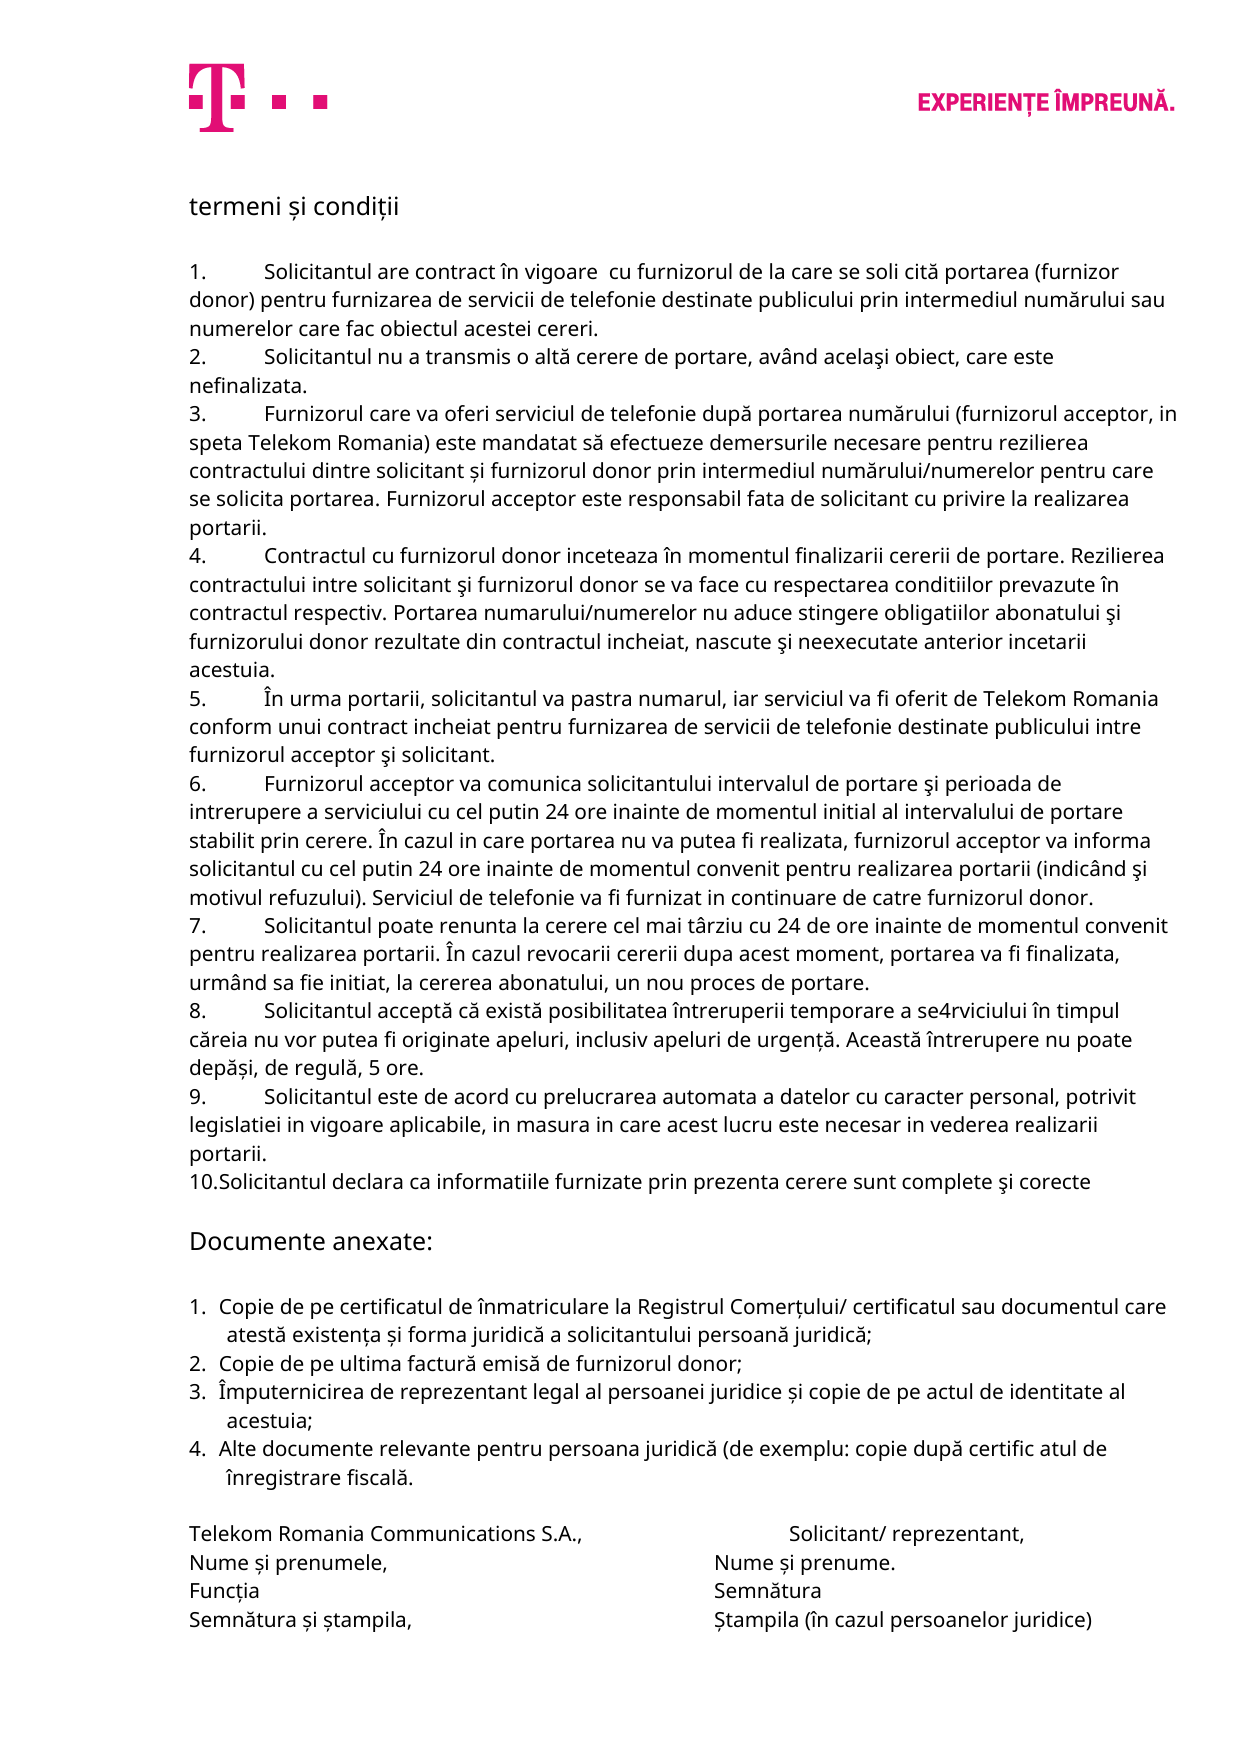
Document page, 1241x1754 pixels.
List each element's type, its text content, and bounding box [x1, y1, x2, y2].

list Furnizorul care va oferi serviciul de telefonie după portarea numărului (furnizorul acceptor, in speta Telekom Romania) este mandatat să efectueze demersurile necesare pentru rezilierea contractului dintre solicitant şi furnizorul donor prin intermediul numărului/numerelor pentru care se solicita portarea. Furnizorul acceptor este responsabil fata de solicitant cu privire la realizarea portarii. [189, 399, 1178, 541]
list Solicitantul are contract în vigoare cu furnizorul de la care se soli cită portarea (furnizor donor) pentru furnizarea de servicii de telefonie destinate publicului prin intermediul numărului sau numerelor care fac obiectul acestei cereri. [189, 257, 1178, 342]
list Solicitantul nu a transmis o altă cerere de portare, având acelaşi obiect, care este nefinalizata. [189, 342, 1178, 399]
text Semnătura şi ştampila, Ştampila (în cazul persoanelor juridice) [189, 1605, 1178, 1633]
list Alte documente relevante pentru persoana juridică (de exemplu: copie după certific atul de înregistrare fiscală. [189, 1434, 1178, 1491]
text Documente anexate: [189, 1224, 1178, 1258]
list Solicitantul acceptă că există posibilitatea întreruperii temporare a se4rviciului în timpul căreia nu vor putea fi originate apeluri, inclusiv apeluri de urgenţă. Această întrerupere nu poate depăşi, de regulă, 5 ore. [189, 996, 1178, 1082]
text Nume şi prenumele, Nume şi prenume. [189, 1548, 1178, 1576]
list Solicitantul poate renunta la cerere cel mai târziu cu 24 de ore inainte de momentul convenit pentru realizarea portarii. În cazul revocarii cererii dupa acest moment, portarea va fi finalizata, urmând sa fie initiat, la cererea abonatului, un nou proces de portare. [189, 911, 1178, 996]
picture [188, 1, 1235, 132]
list Copie de pe certificatul de înmatriculare la Registrul Comerţului/ certificatul sau documentul care atestă existenţa şi forma juridică a solicitantului persoană juridică; [189, 1292, 1178, 1349]
list Furnizorul acceptor va comunica solicitantului intervalul de portare şi perioada de intrerupere a serviciului cu cel putin 24 ore inainte de momentul initial al intervalului de portare stabilit prin cerere. În cazul in care portarea nu va putea fi realizata, furnizorul acceptor va informa solicitantul cu cel putin 24 ore inainte de momentul convenit pentru realizarea portarii (indicând şi motivul refuzului). Serviciul de telefonie va fi furnizat in continuare de catre furnizorul donor. [189, 769, 1178, 911]
list Împuternicirea de reprezentant legal al persoanei juridice şi copie de pe actul de identitate al acestuia; [189, 1377, 1178, 1434]
list În urma portarii, solicitantul va pastra numarul, iar serviciul va fi oferit de Telekom Romania conform unui contract incheiat pentru furnizarea de servicii de telefonie destinate publicului intre furnizorul acceptor şi solicitant. [189, 684, 1178, 769]
text termeni şi condiţii [189, 189, 1178, 223]
list Contractul cu furnizorul donor inceteaza în momentul finalizarii cererii de portare. Rezilierea contractului intre solicitant şi furnizorul donor se va face cu respectarea conditiilor prevazute în contractul respectiv. Portarea numarului/numerelor nu aduce stingere obligatiilor abonatului şi furnizorului donor rezultate din contractul incheiat, nascute şi neexecutate anterior incetarii acestuia. [189, 541, 1178, 684]
list Copie de pe ultima factură emisă de furnizorul donor; [189, 1349, 1178, 1377]
list Solicitantul declara ca informatiile furnizate prin prezenta cerere sunt complete şi corecte [189, 1167, 1178, 1196]
text Funcţia Semnătura [189, 1576, 1178, 1605]
text Telekom Romania Communications S.A., Solicitant/ reprezentant, [189, 1519, 1178, 1548]
list Solicitantul este de acord cu prelucrarea automata a datelor cu caracter personal, potrivit legislatiei in vigoare aplicabile, in masura in care acest lucru este necesar in vederea realizarii portarii. [189, 1082, 1178, 1167]
